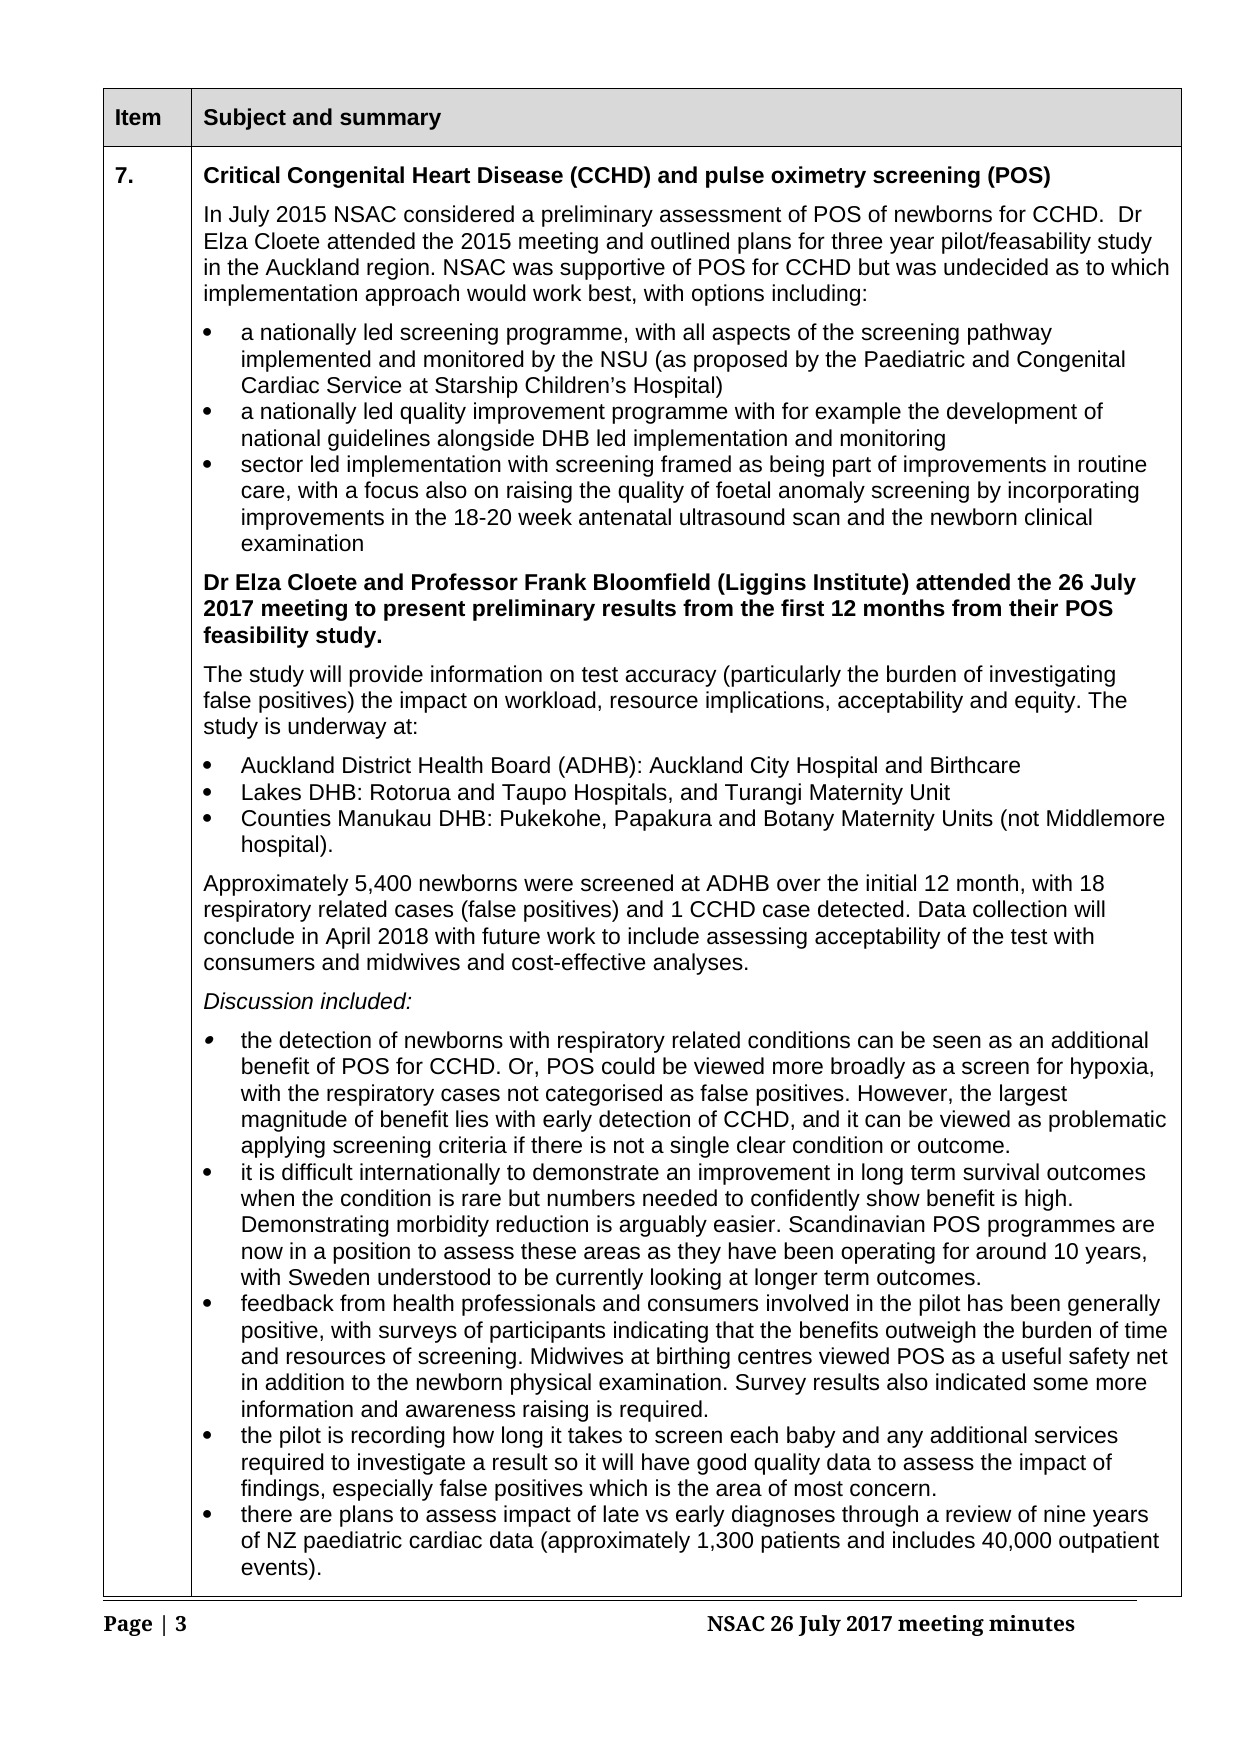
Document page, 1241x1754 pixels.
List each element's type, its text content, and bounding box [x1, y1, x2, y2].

table_header Subject and summary [192, 89, 1181, 146]
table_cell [192, 147, 1181, 1596]
table_cell 7. [104, 147, 191, 1596]
table_header Item [104, 89, 191, 146]
